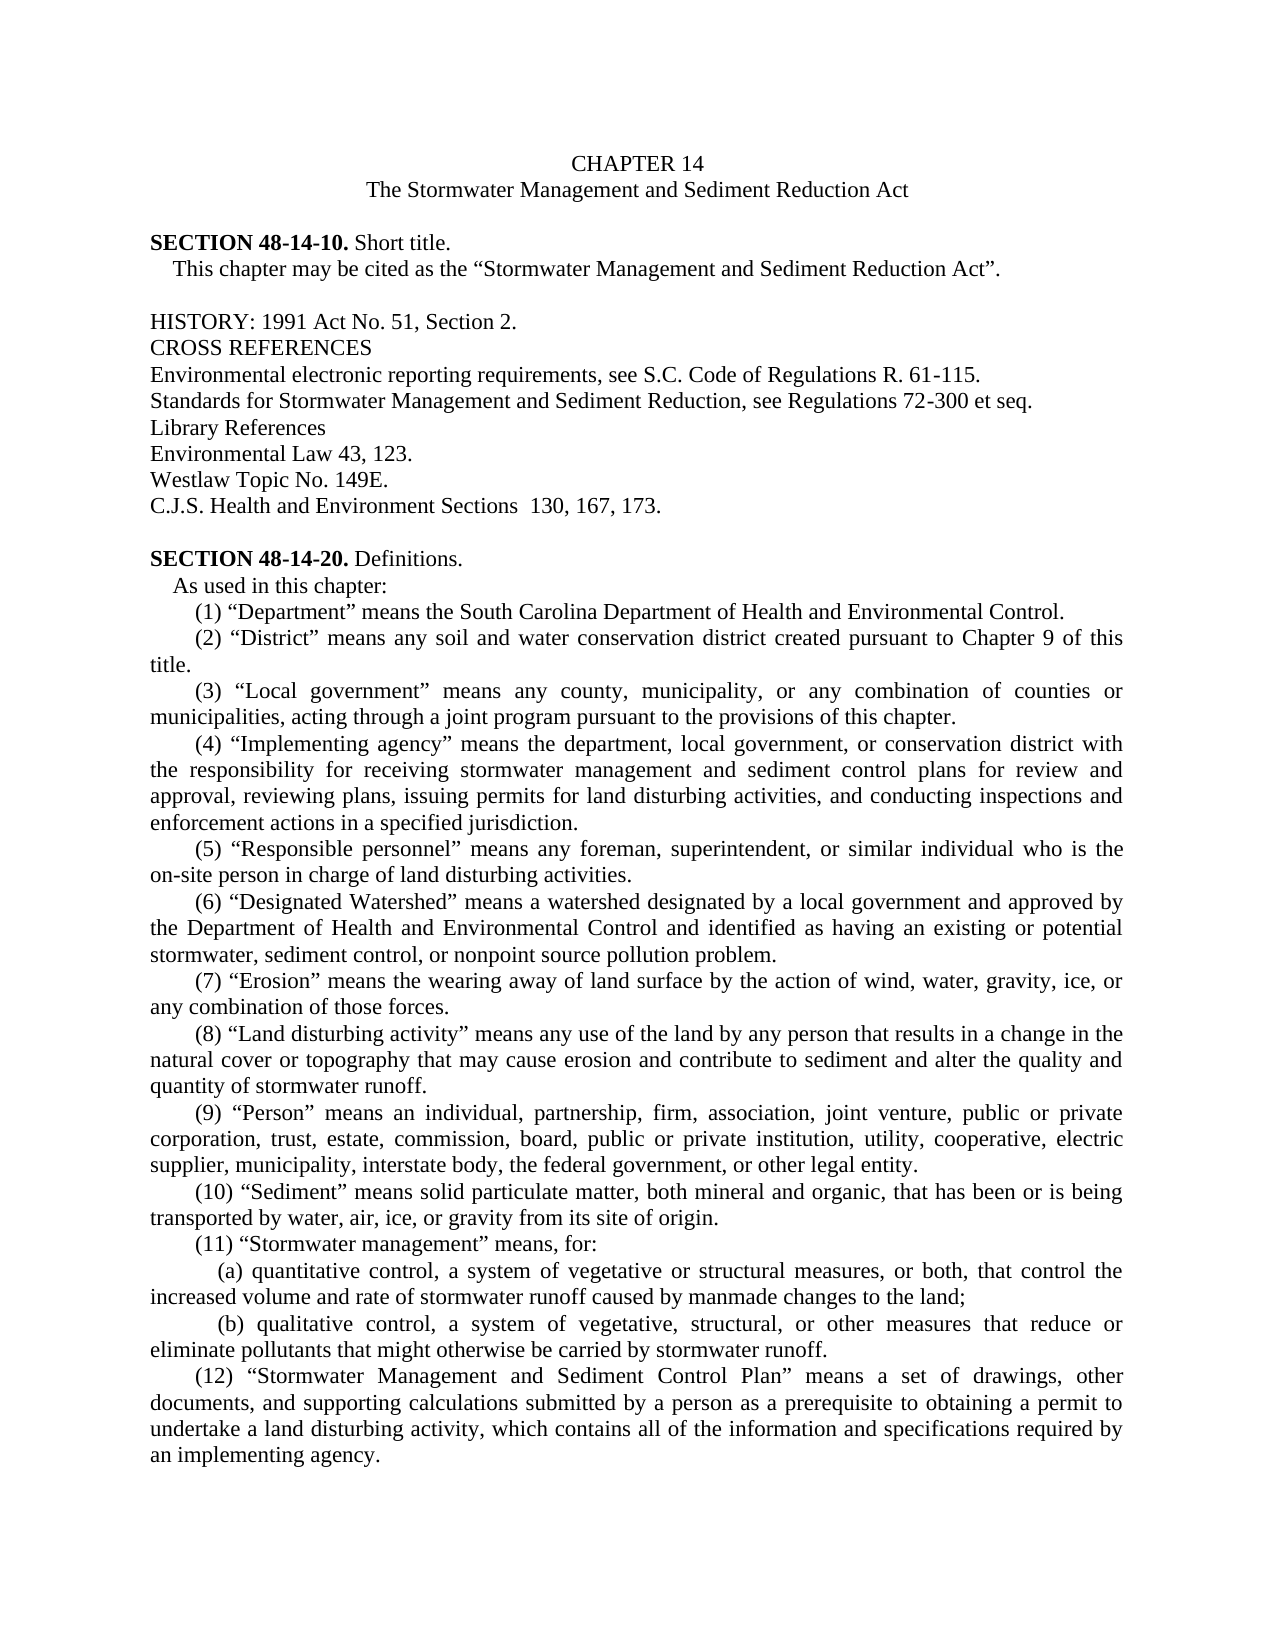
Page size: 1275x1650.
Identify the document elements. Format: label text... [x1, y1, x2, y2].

text (a) quantitative control, a system of vegetative or structural measures, or both, that control the increased volume and rate of stormwater runoff caused by manmade changes to the land; [150, 1257, 1125, 1309]
text (3) “Local government” means any county, municipality, or any combination of counties or municipalities, acting through a joint program pursuant to the provisions of this chapter. [150, 677, 1125, 730]
text The Stormwater Management and Sediment Reduction Act [150, 176, 1125, 203]
text (9) “Person” means an individual, partnership, firm, association, joint venture, public or private corporation, trust, estate, commission, board, public or private institution, utility, cooperative, electric supplier, municipality, interstate body, the federal government, or other legal entity. [150, 1099, 1125, 1178]
text (2) “District” means any soil and water conservation district created pursuant to Chapter 9 of this title. [150, 624, 1125, 677]
text (11) “Stormwater management” means, for: [150, 1231, 1125, 1257]
text As used in this chapter: [150, 572, 1125, 598]
text This chapter may be cited as the “Stormwater Management and Sediment Reduction Act”. [150, 255, 1125, 282]
text C.J.S. Health and Environment Sections 130, 167, 173. [150, 493, 1125, 519]
text (12) “Stormwater Management and Sediment Control Plan” means a set of drawings, other documents, and supporting calculations submitted by a person as a prerequisite to obtaining a permit to undertake a land disturbing activity, which contains all of the information and specifications required by an implementing agency. [150, 1362, 1125, 1468]
text Environmental Law 43, 123. [150, 440, 1125, 466]
text Environmental electronic reporting requirements, see S.C. Code of Regulations R. 61-115. [150, 361, 1125, 387]
text (1) “Department” means the South Carolina Department of Health and Environmental Control. [150, 598, 1125, 624]
text (7) “Erosion” means the wearing away of land surface by the action of wind, water, gravity, ice, or any combination of those forces. [150, 967, 1125, 1020]
text Library References [150, 413, 1125, 440]
text Westlaw Topic No. 149E. [150, 466, 1125, 493]
text (5) “Responsible personnel” means any foreman, superintendent, or similar individual who is the on-site person in charge of land disturbing activities. [150, 835, 1125, 888]
text CROSS REFERENCES [150, 334, 1125, 361]
text CHAPTER 14 [150, 150, 1125, 176]
text SECTION 48-14-10. Short title. [150, 229, 1125, 255]
text Standards for Stormwater Management and Sediment Reduction, see Regulations 72-300 et seq. [150, 387, 1125, 413]
text SECTION 48-14-20. Definitions. [150, 545, 1125, 572]
text (6) “Designated Watershed” means a watershed designated by a local government and approved by the Department of Health and Environmental Control and identified as having an existing or potential stormwater, sediment control, or nonpoint source pollution problem. [150, 888, 1125, 967]
text HISTORY: 1991 Act No. 51, Section 2. [150, 308, 1125, 334]
text (8) “Land disturbing activity” means any use of the land by any person that results in a change in the natural cover or topography that may cause erosion and contribute to sediment and alter the quality and quantity of stormwater runoff. [150, 1020, 1125, 1099]
text (4) “Implementing agency” means the department, local government, or conservation district with the responsibility for receiving stormwater management and sediment control plans for review and approval, reviewing plans, issuing permits for land disturbing activities, and conducting inspections and enforcement actions in a specified jurisdiction. [150, 730, 1125, 835]
text (b) qualitative control, a system of vegetative, structural, or other measures that reduce or eliminate pollutants that might otherwise be carried by stormwater runoff. [150, 1309, 1125, 1362]
text (10) “Sediment” means solid particulate matter, both mineral and organic, that has been or is being transported by water, air, ice, or gravity from its site of origin. [150, 1178, 1125, 1231]
